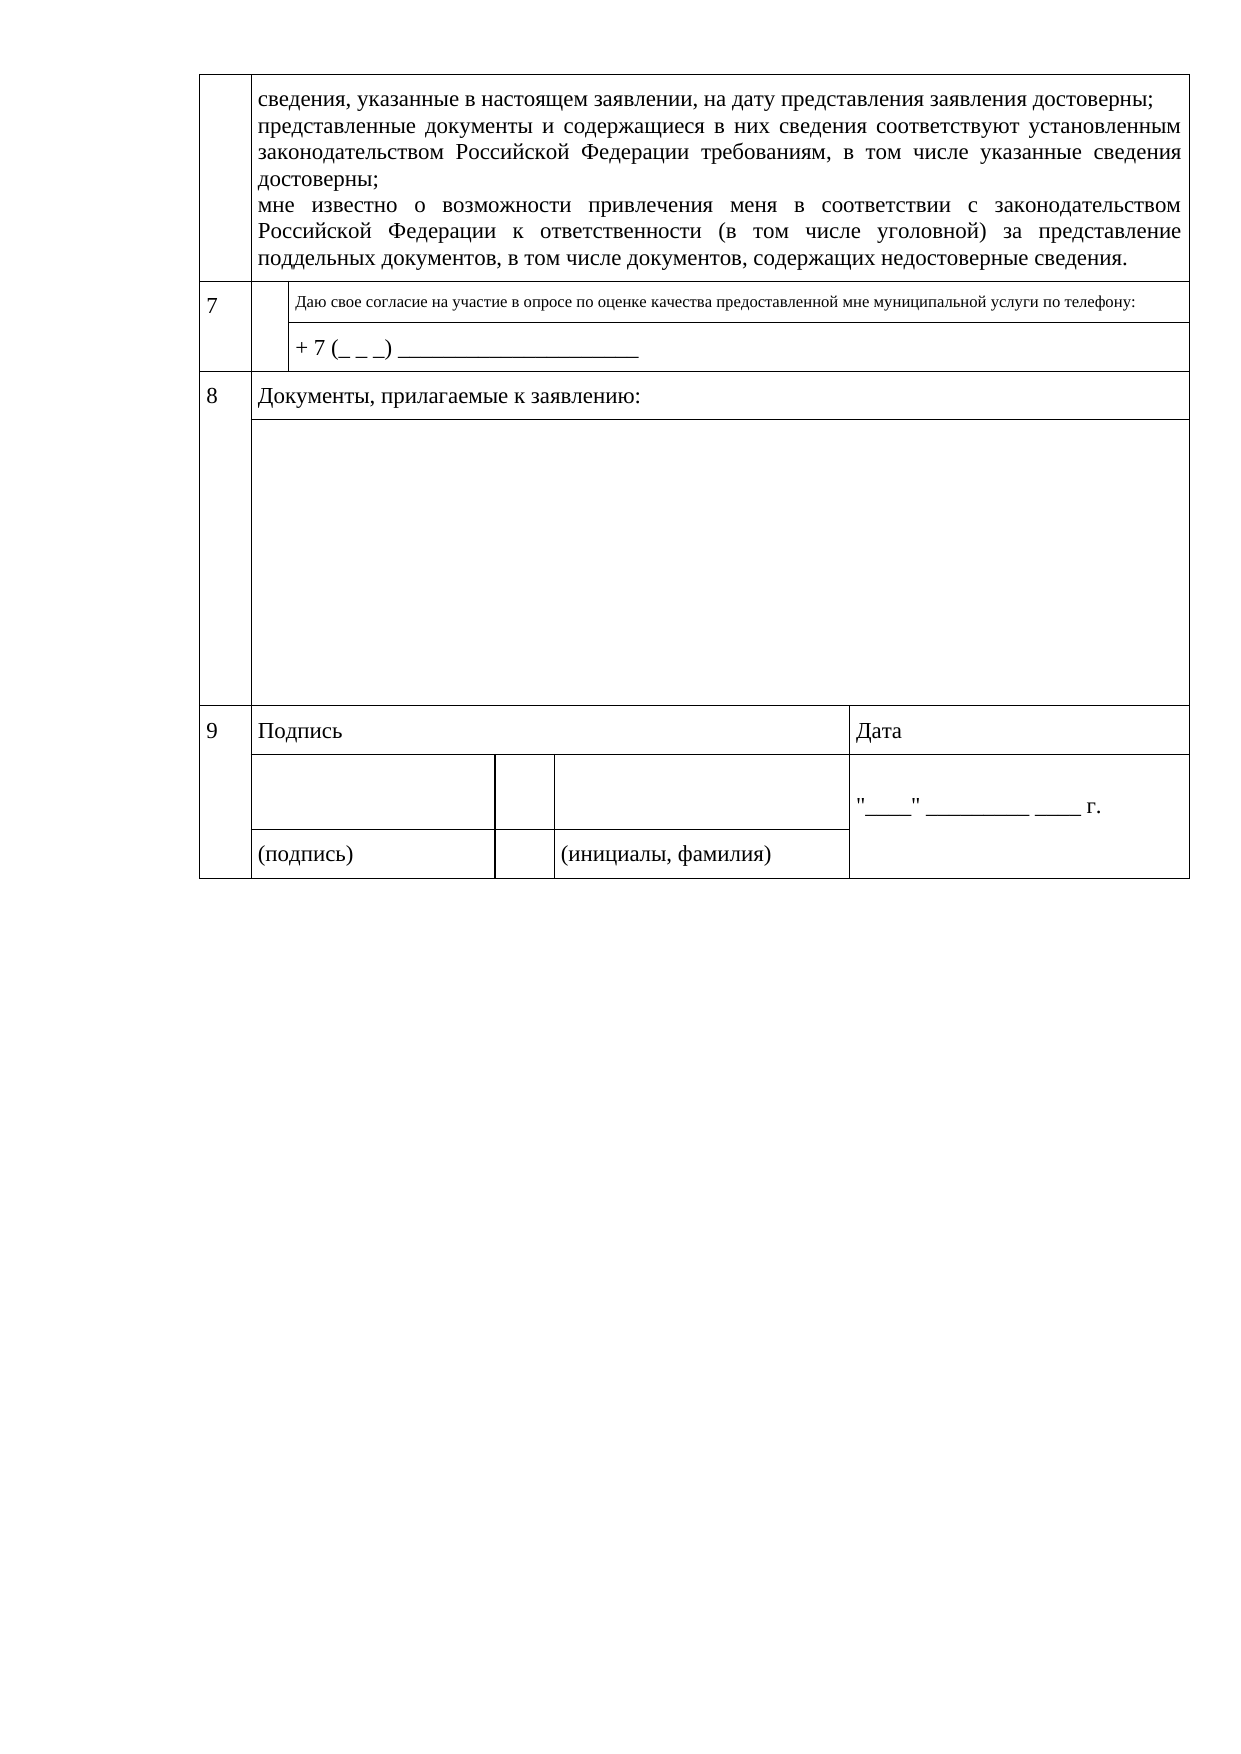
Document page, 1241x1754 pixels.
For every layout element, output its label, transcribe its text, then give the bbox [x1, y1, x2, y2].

table_cell (подпись) [252, 830, 494, 877]
table_cell [252, 420, 1189, 705]
table_cell Дата [850, 706, 1189, 754]
table_cell 8 [200, 372, 251, 705]
table_cell 6 [200, 75, 251, 281]
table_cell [252, 75, 1189, 281]
table_cell "____" _________ ____ г. [850, 755, 1189, 829]
table_cell 9 [200, 706, 251, 877]
table_cell [252, 282, 288, 371]
table_cell Подпись [252, 706, 849, 754]
table_cell Документы, прилагаемые к заявлению: [252, 372, 1189, 419]
table_cell [496, 755, 554, 829]
table_cell [555, 755, 849, 829]
table_cell [496, 830, 554, 877]
table_cell Даю свое согласие на участие в опросе по оценке качества предоставленной мне муниципальной услуги по телефону: [289, 282, 1189, 322]
table_cell (инициалы, фамилия) [555, 830, 849, 877]
table_cell 7 [200, 282, 251, 371]
table_cell [850, 829, 1189, 877]
table_cell + 7 (_ _ _) _____________________ [289, 323, 1189, 371]
table_cell [252, 755, 494, 829]
